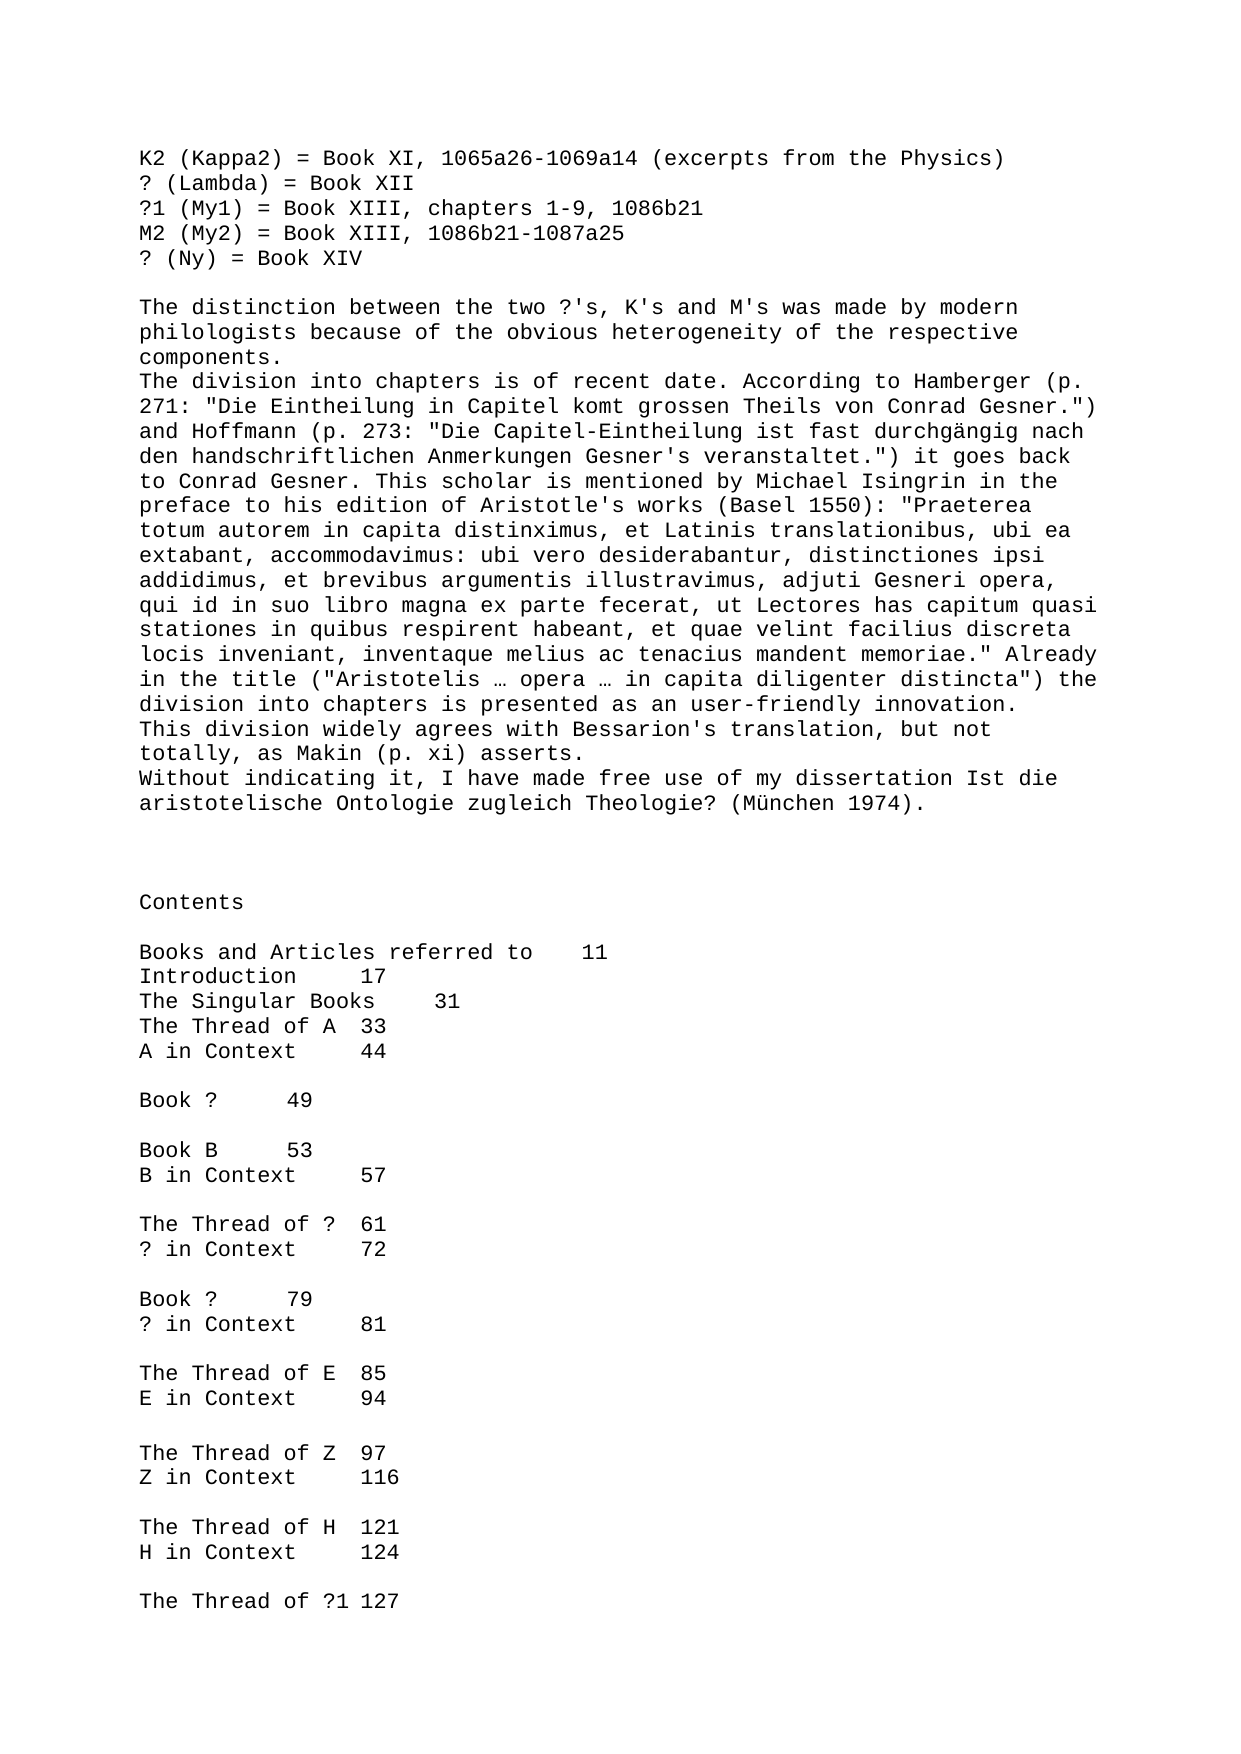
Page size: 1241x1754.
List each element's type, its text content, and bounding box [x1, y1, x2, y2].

text The distinction between the two ?'s, K's and M's was made by modern philologists because of the obvious heterogeneity of the respective components. [139, 296, 1101, 371]
text M2 (My2) = Book XIII, 1086b21-1087a25 [139, 222, 1101, 247]
text ?1 (My1) = Book XIII, chapters 1-9, 1086b21 [139, 197, 1101, 222]
text ? (Ny) = Book XIV [139, 247, 1101, 272]
text The Singular Books 31 [139, 991, 1101, 1015]
text E in Context 94 [139, 1387, 1101, 1412]
text ? (Lambda) = Book XII [139, 172, 1101, 197]
text A in Context 44 [139, 1040, 1101, 1065]
text Contents [139, 891, 1101, 916]
text Books and Articles referred to 11 [139, 941, 1101, 966]
text B in Context 57 [139, 1164, 1101, 1189]
text Without indicating it, I have made free use of my dissertation Ist die aristotelische Ontologie zugleich Theologie? (München 1974). [139, 767, 1101, 817]
text K2 (Kappa2) = Book XI, 1065a26-1069a14 (excerpts from the Physics) [139, 148, 1101, 172]
text The Thread of ?1 127 [139, 1591, 1101, 1615]
text The Thread of ? 61 [139, 1214, 1101, 1238]
text Book B 53 [139, 1139, 1101, 1164]
text ? in Context 81 [139, 1313, 1101, 1338]
text The Thread of E 85 [139, 1362, 1101, 1387]
text This division widely agrees with Bessarion's translation, but not totally, as Makin (p. xi) asserts. [139, 718, 1101, 767]
text The Thread of H 121 [139, 1516, 1101, 1541]
text Z in Context 116 [139, 1467, 1101, 1491]
text ? in Context 72 [139, 1238, 1101, 1263]
text The Thread of Z 97 [139, 1442, 1101, 1467]
text Book ? 79 [139, 1288, 1101, 1313]
text Book ? 49 [139, 1090, 1101, 1114]
text H in Context 124 [139, 1541, 1101, 1566]
text The Thread of A 33 [139, 1015, 1101, 1040]
text Introduction 17 [139, 966, 1101, 991]
text The division into chapters is of recent date. According to Hamberger (p. 271: "Die Eintheilung in Capitel komt grossen Theils von Conrad Gesner.") and Hoffmann (p. 273: "Die Capitel-Eintheilung ist fast durchgängig nach den handschriftlichen Anmerkungen Gesner's veranstaltet.") it goes back to Conrad Gesner. This scholar is mentioned by Michael Isingrin in the preface to his edition of Aristotle's works (Basel 1550): "Praeterea totum autorem in capita distinximus, et Latinis translationibus, ubi ea extabant, accommodavimus: ubi vero desiderabantur, distinctiones ipsi addidimus, et brevibus argumentis illustravimus, adjuti Gesneri opera, qui id in suo libro magna ex parte fecerat, ut Lectores has capitum quasi stationes in quibus respirent habeant, et quae velint facilius discreta locis inveniant, inventaque melius ac tenacius mandent memoriae." Already in the title ("Aristotelis … opera … in capita diligenter distincta") the division into chapters is presented as an user-friendly innovation. [139, 371, 1101, 718]
